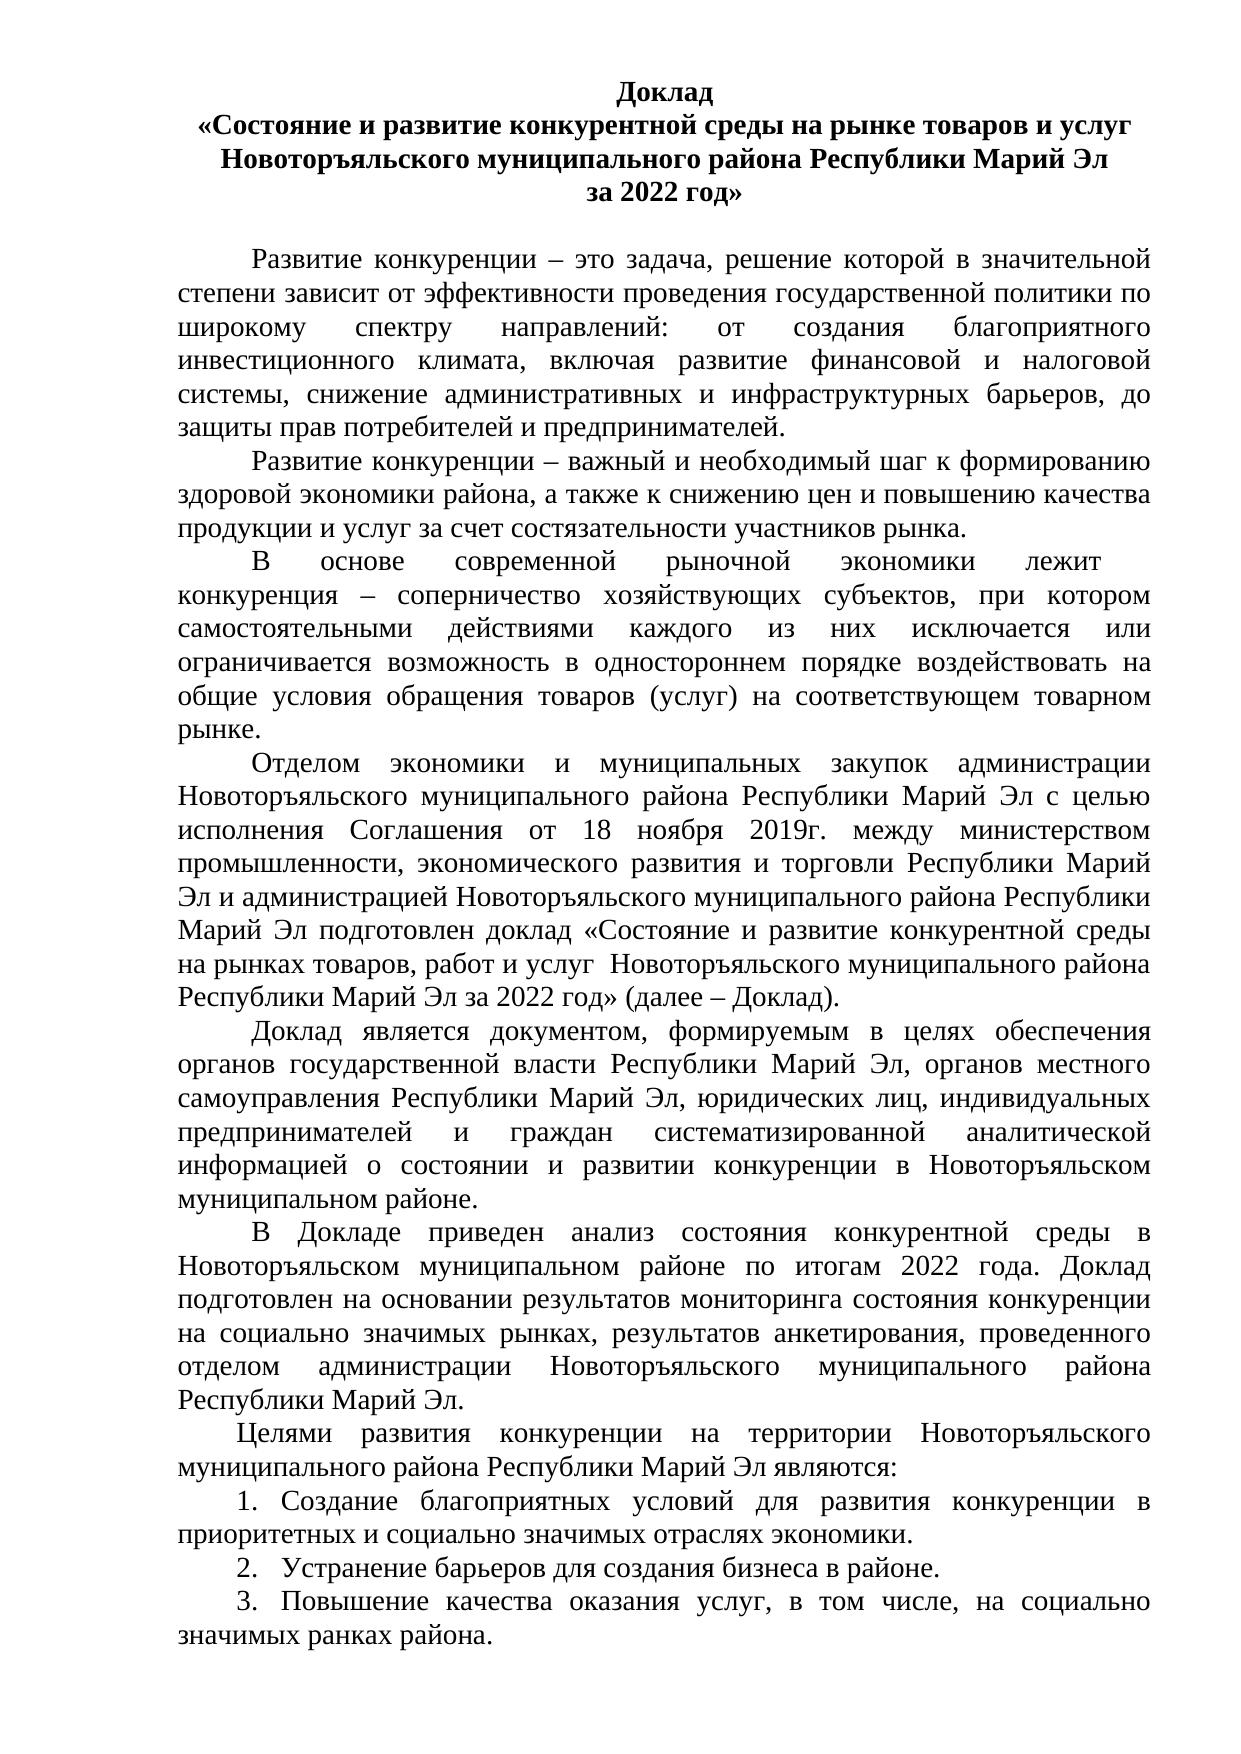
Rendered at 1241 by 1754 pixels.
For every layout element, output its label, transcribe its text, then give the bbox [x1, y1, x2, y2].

text «Состояние и развитие конкурентной среды на рынке товаров и услуг Новоторъяльского муниципального района Республики Марий Эл [177, 107, 1152, 174]
text Доклад [177, 74, 1152, 107]
text Целями развития конкуренции на территории Новоторъяльского муниципального района Республики Марий Эл являются: [177, 1416, 1152, 1483]
text В основе современной рыночной экономики лежит конкуренция – соперничество хозяйствующих субъектов, при котором самостоятельными действиями каждого из них исключается или ограничивается возможность в одностороннем порядке воздействовать на общие условия обращения товаров (услуг) на соответствующем товарном рынке. [177, 543, 1152, 745]
text В Докладе приведен анализ состояния конкурентной среды в Новоторъяльском муниципальном районе по итогам 2022 года. Доклад подготовлен на основании результатов мониторинга состояния конкуренции на социально значимых рынках, результатов анкетирования, проведенного отделом администрации Новоторъяльского муниципального района Республики Марий Эл. [177, 1214, 1152, 1416]
text Отделом экономики и муниципальных закупок администрации Новоторъяльского муниципального района Республики Марий Эл с целью исполнения Соглашения от 18 ноября 2019г. между министерством промышленности, экономического развития и торговли Республики Марий Эл и администрацией Новоторъяльского муниципального района Республики Марий Эл подготовлен доклад «Состояние и развитие конкурентной среды на рынках товаров, работ и услуг Новоторъяльского муниципального района Республики Марий Эл за 2022 год» (далее – Доклад). [177, 745, 1152, 1013]
text Доклад является документом, формируемым в целях обеспечения органов государственной власти Республики Марий Эл, органов местного самоуправления Республики Марий Эл, юридических лиц, индивидуальных предпринимателей и граждан систематизированной аналитической информацией о состоянии и развитии конкуренции в Новоторъяльском муниципальном районе. [177, 1013, 1152, 1214]
list Устранение барьеров для создания бизнеса в районе. [177, 1550, 1152, 1583]
text Развитие конкуренции – это задача, решение которой в значительной степени зависит от эффективности проведения государственной политики по широкому спектру направлений: от создания благоприятного инвестиционного климата, включая развитие финансовой и налоговой системы, снижение административных и инфраструктурных барьеров, до защиты прав потребителей и предпринимателей. [177, 242, 1152, 443]
text Развитие конкуренции – важный и необходимый шаг к формированию здоровой экономики района, а также к снижению цен и повышению качества продукции и услуг за счет состязательности участников рынка. [177, 443, 1152, 543]
list Создание благоприятных условий для развития конкуренции в приоритетных и социально значимых отраслях экономики. [177, 1483, 1152, 1550]
list Повышение качества оказания услуг, в том числе, на социально значимых ранках района. [177, 1583, 1152, 1650]
text за 2022 год» [177, 174, 1152, 208]
